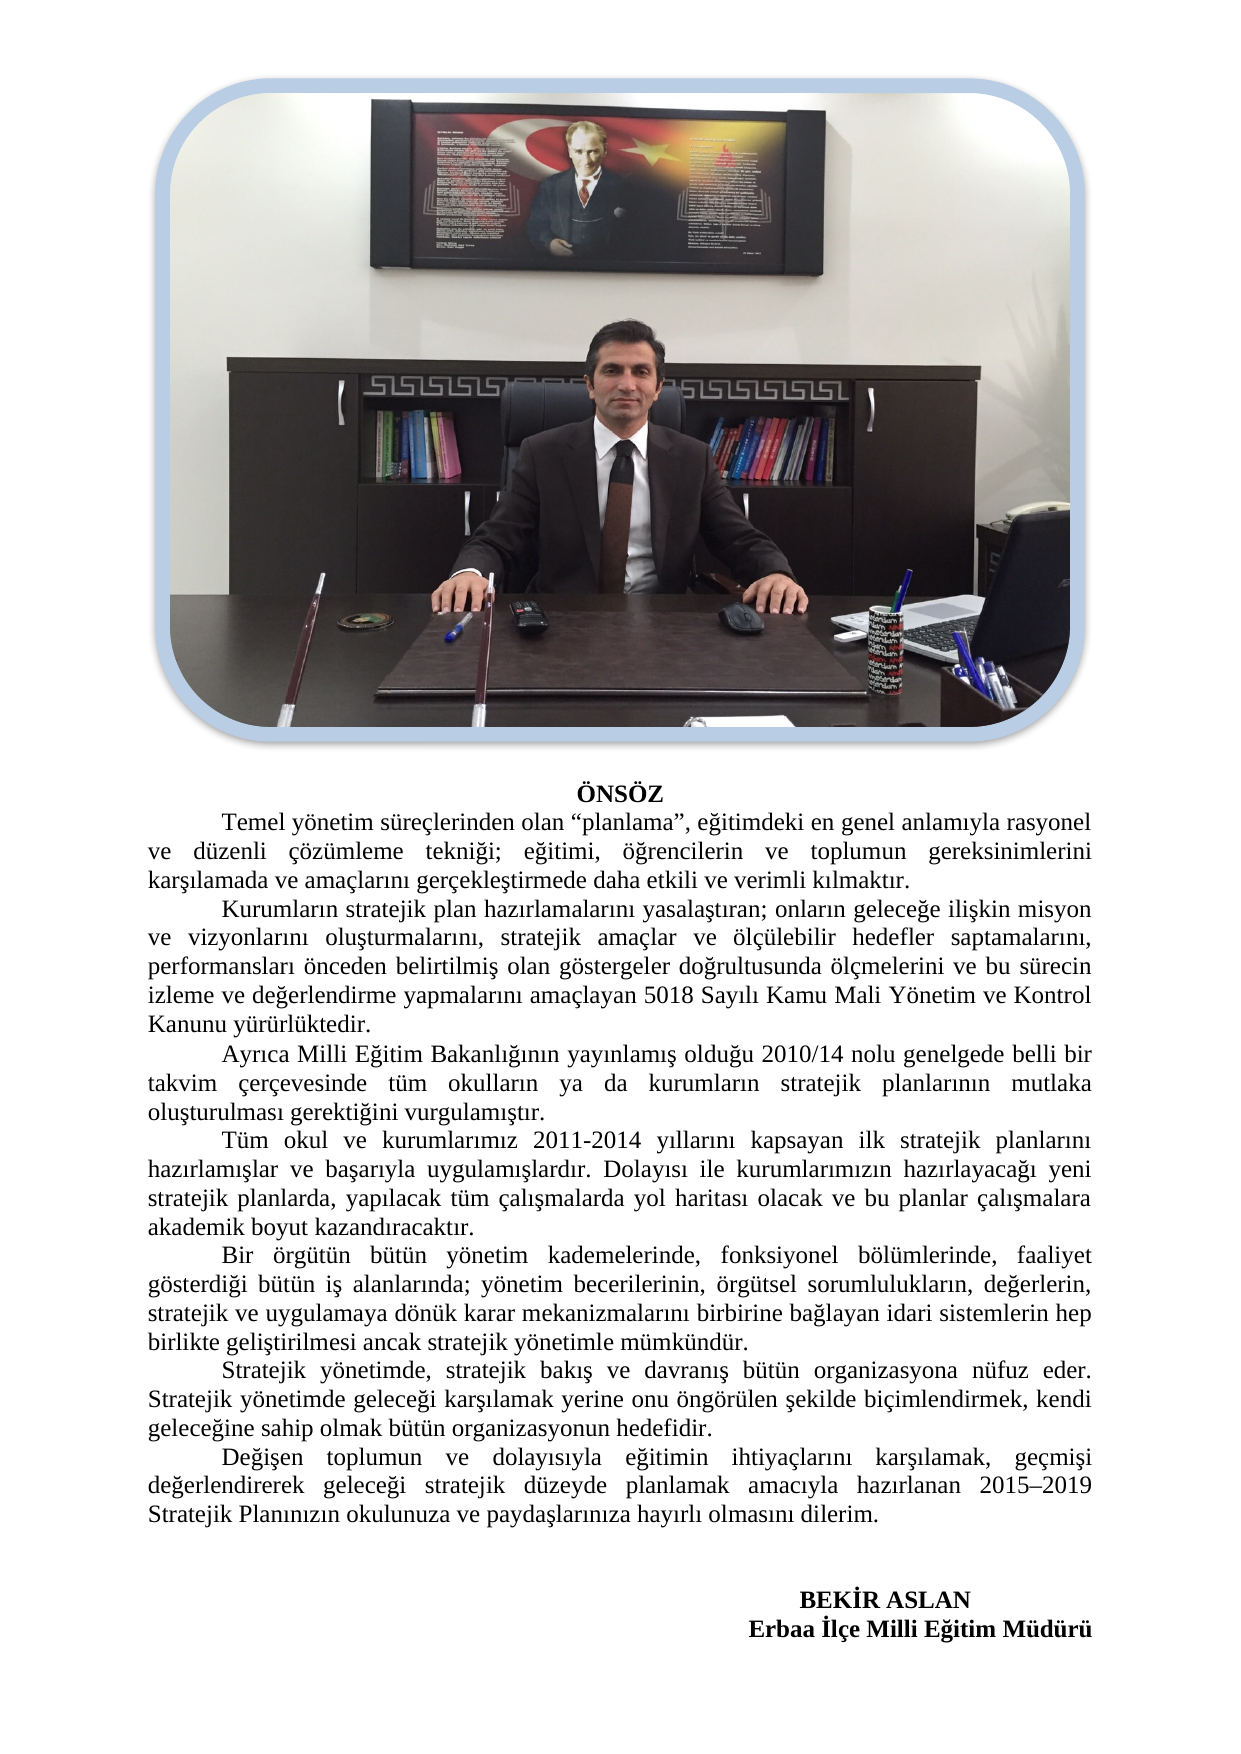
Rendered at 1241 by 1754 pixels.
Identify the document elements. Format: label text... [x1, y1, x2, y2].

picture [170, 93, 1070, 727]
text Bir örgütün bütün yönetim kademelerinde, fonksiyonel bölümlerinde, faaliyet gösterdiği bütün iş alanlarında; yönetim becerilerinin, örgütsel sorumlulukların, değerlerin, stratejik ve uygulamaya dönük karar mekanizmalarını birbirine bağlayan idari sistemlerin hep birlikte geliştirilmesi ancak stratejik yönetimle mümkündür. [148, 1240, 1093, 1355]
text Kurumların stratejik plan hazırlamalarını yasalaştıran; onların geleceğe ilişkin misyon ve vizyonlarını oluşturmalarını, stratejik amaçlar ve ölçülebilir hedefler saptamalarını, performansları önceden belirtilmiş olan göstergeler doğrultusunda ölçmelerini ve bu sürecin izleme ve değerlendirme yapmalarını amaçlayan 5018 Sayılı Kamu Mali Yönetim ve Kontrol Kanunu yürürlüktedir. [148, 894, 1093, 1039]
text Değişen toplumun ve dolayısıyla eğitimin ihtiyaçlarını karşılamak, geçmişi değerlendirerek geleceği stratejik düzeyde planlamak amacıyla hazırlanan 2015–2019 Stratejik Planınızın okulunuza ve paydaşlarınıza hayırlı olmasını dilerim. [148, 1442, 1093, 1528]
text Ayrıca Milli Eğitim Bakanlığının yayınlamış olduğu 2010/14 nolu genelgede belli bir takvim çerçevesinde tüm okulların ya da kurumların stratejik planlarının mutlaka oluşturulması gerektiğini vurgulamıştır. [148, 1039, 1093, 1125]
text Erbaa İlçe Milli Eğitim Müdürü [148, 1614, 1093, 1643]
text Stratejik yönetimde, stratejik bakış ve davranış bütün organizasyona nüfuz eder. Stratejik yönetimde geleceği karşılamak yerine onu öngörülen şekilde biçimlendirmek, kendi geleceğine sahip olmak bütün organizasyonun hedefidir. [148, 1355, 1093, 1442]
text BEKİR ASLAN [148, 1585, 1093, 1614]
text ÖNSÖZ [148, 779, 1093, 807]
text Tüm okul ve kurumlarımız 2011-2014 yıllarını kapsayan ilk stratejik planlarını hazırlamışlar ve başarıyla uygulamışlardır. Dolayısı ile kurumlarımızın hazırlayacağı yeni stratejik planlarda, yapılacak tüm çalışmalarda yol haritası olacak ve bu planlar çalışmalara akademik boyut kazandıracaktır. [148, 1125, 1093, 1240]
text Temel yönetim süreçlerinden olan “planlama”, eğitimdeki en genel anlamıyla rasyonel ve düzenli çözümleme tekniği; eğitimi, öğrencilerin ve toplumun gereksinimlerini karşılamada ve amaçlarını gerçekleştirmede daha etkili ve verimli kılmaktır. [148, 807, 1093, 894]
